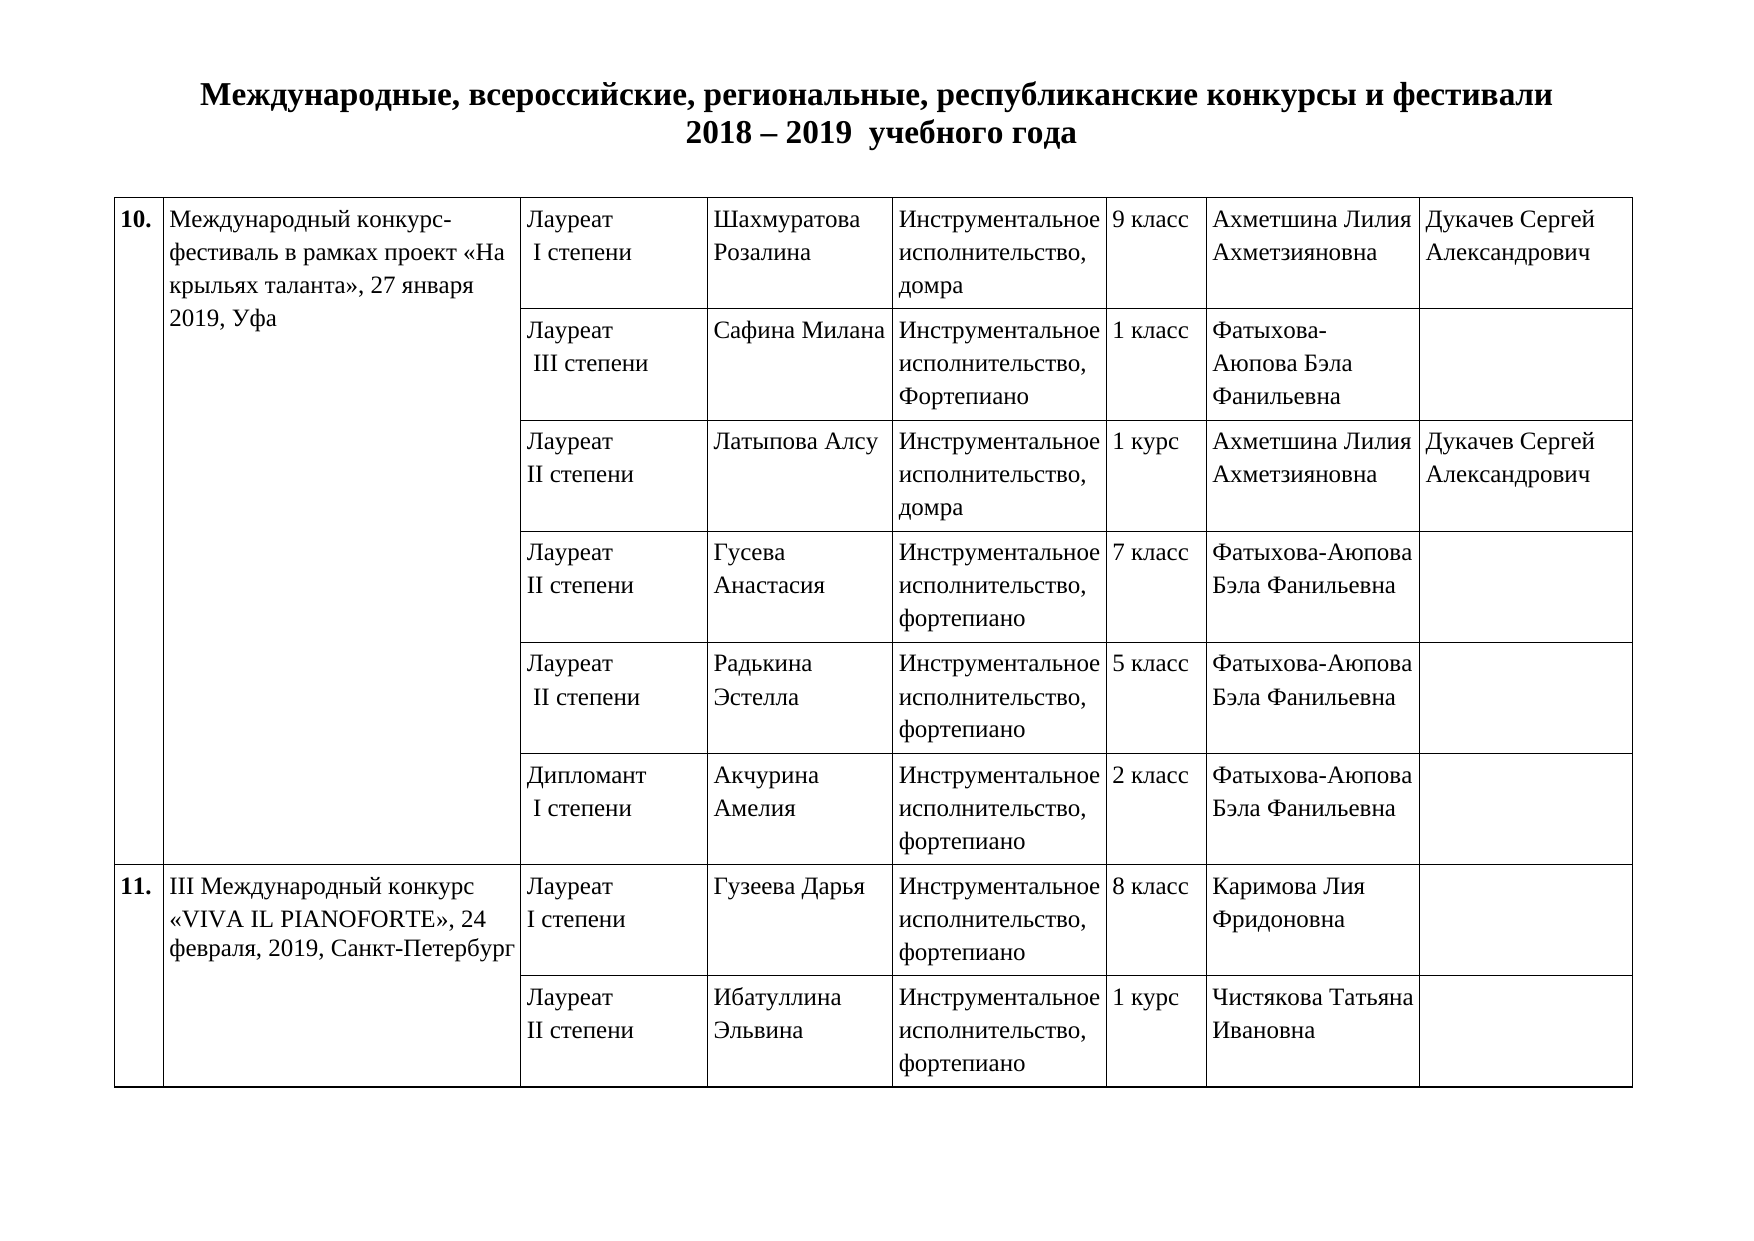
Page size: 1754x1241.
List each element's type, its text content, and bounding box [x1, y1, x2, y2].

table_cell Инструментальное исполнительство, фортепиано [893, 643, 1106, 753]
table_cell Лауреат II степени [521, 643, 707, 753]
table_cell [1420, 754, 1632, 864]
table_cell Латыпова Алсу [708, 421, 892, 531]
table_cell 8 класс [1107, 865, 1206, 975]
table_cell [893, 865, 1106, 975]
table_cell Дипломант I степени [521, 754, 707, 864]
table_cell Акчурина Амелия [708, 754, 892, 864]
table_cell Лауреат I степени [521, 865, 707, 975]
table_cell Дукачев Сергей Александрович [1420, 198, 1632, 308]
table_cell III Международный конкурс «VIVA IL PIANOFORTE», 24 февраля, 2019, Санкт-Петербург [164, 865, 520, 1086]
table_cell Дукачев Сергей Александрович [1420, 421, 1632, 531]
table_cell 1 класс [1107, 309, 1206, 419]
table_cell [1420, 865, 1632, 975]
table_cell Лауреат II степени [521, 421, 707, 531]
table_cell [1420, 309, 1632, 419]
table_cell 1 курс [1107, 976, 1206, 1086]
table_cell 5 класс [1107, 643, 1206, 753]
table_cell Ахметшина Лилия Ахметзияновна [1207, 198, 1419, 308]
table_cell Каримова Лия Фридоновна [1207, 865, 1419, 975]
table_cell 9 класс [1107, 198, 1206, 308]
table_cell Сафина Милана [708, 309, 892, 419]
table_cell Фатыхова-Аюпова Бэла Фанильевна [1207, 643, 1419, 753]
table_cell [893, 976, 1106, 1086]
table_cell Фатыхова-Аюпова Бэла Фанильевна [1207, 754, 1419, 864]
table_cell Инструментальное исполнительство, фортепиано [893, 754, 1106, 864]
table_cell Международный конкурс-фестиваль в рамках проект «На крыльях таланта», 27 января 2019, Уфа [164, 198, 520, 864]
table_cell 10. [115, 198, 163, 864]
table_cell Лауреат I степени [521, 198, 707, 308]
table_cell 1 курс [1107, 421, 1206, 531]
table_cell Инструментальное исполнительство, домра [893, 421, 1106, 531]
table_cell Ахметшина Лилия Ахметзияновна [1207, 421, 1419, 531]
table_cell Фатыхова-Аюпова Бэла Фанильевна [1207, 532, 1419, 642]
table_cell Лауреат III степени [521, 309, 707, 419]
table_cell Инструментальное исполнительство, Фортепиано [893, 309, 1106, 419]
table_cell Чистякова Татьяна Ивановна [1207, 976, 1419, 1086]
table_cell [1420, 643, 1632, 753]
table_cell Лауреат II степени [521, 532, 707, 642]
table_cell 11. [115, 865, 163, 1086]
table_cell 2 класс [1107, 754, 1206, 864]
table_cell Инструментальное исполнительство, домра [893, 198, 1106, 308]
table_cell Инструментальное исполнительство, фортепиано [893, 532, 1106, 642]
table_cell Гусева Анастасия [708, 532, 892, 642]
table_cell Гузеева Дарья [708, 865, 892, 975]
table_cell Шахмуратова Розалина [708, 198, 892, 308]
table_cell Фатыхова- Аюпова Бэла Фанильевна [1207, 309, 1419, 419]
table_cell Ибатуллина Эльвина [708, 976, 892, 1086]
table_cell Лауреат II степени [521, 976, 707, 1086]
table_cell [1420, 976, 1632, 1086]
table_cell Радькина Эстелла [708, 643, 892, 753]
table_cell [1420, 532, 1632, 642]
table_cell 7 класс [1107, 532, 1206, 642]
